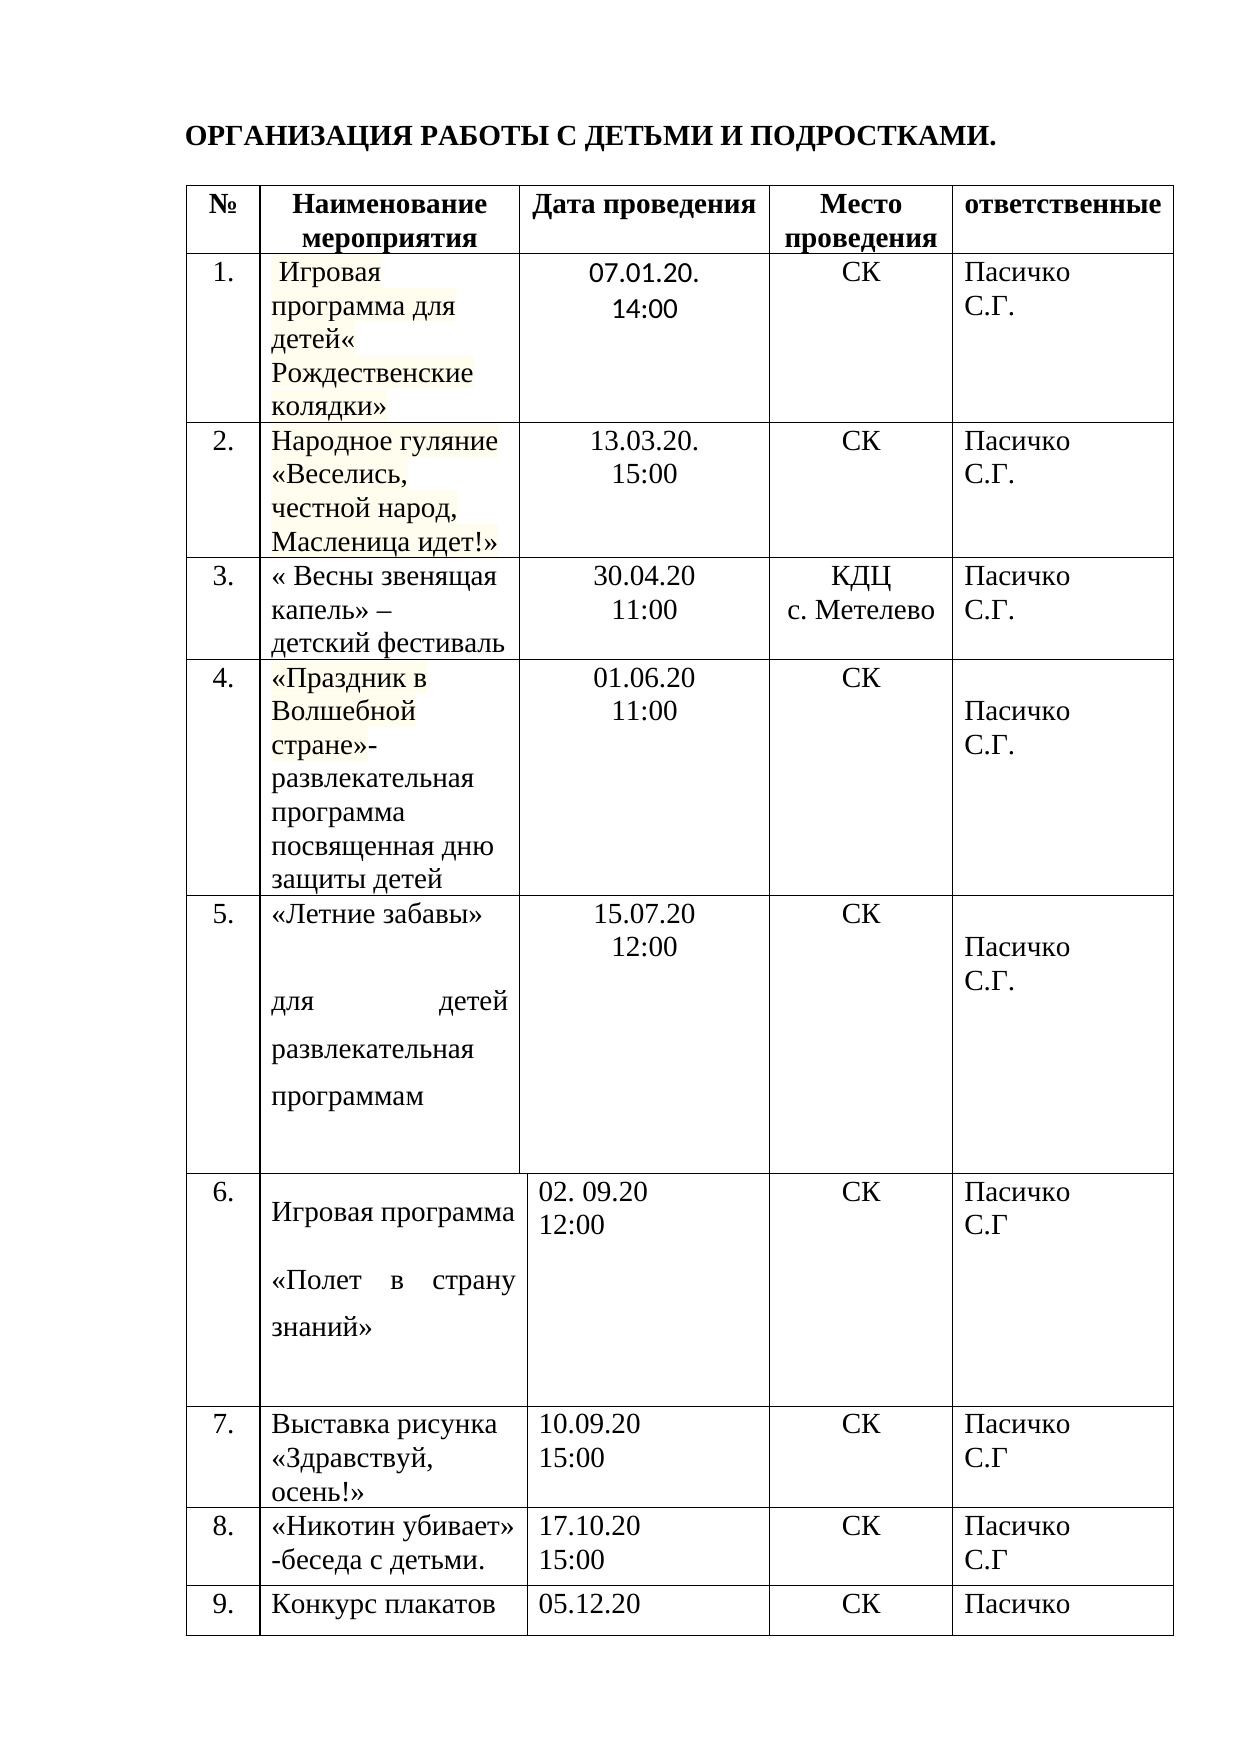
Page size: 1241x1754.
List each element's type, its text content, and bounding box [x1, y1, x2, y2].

table_cell Пасичко С.Г. [953, 558, 1173, 659]
table_cell КДЦ с. Метелево [770, 558, 952, 659]
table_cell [261, 1586, 527, 1635]
table_cell «Праздник в Волшебной стране»-развлекательная программа посвященная дню защиты детей [261, 660, 519, 895]
table_cell СК [770, 1407, 952, 1507]
table_cell 6. [187, 1174, 259, 1406]
table_cell 02. 09.20 12:00 [528, 1174, 769, 1406]
table_cell 17.10.20 15:00 [528, 1508, 769, 1585]
table_cell 3. [187, 558, 259, 659]
table_cell 01.06.20 11:00 [520, 660, 769, 895]
table_cell 9. [187, 1586, 259, 1635]
table_header Место проведения [770, 186, 952, 253]
table_cell 8. [187, 1508, 259, 1585]
table_cell Пасичко С.Г. [953, 896, 1173, 1173]
table_header № [187, 186, 259, 253]
table_header Наименование мероприятия [261, 186, 519, 253]
table_cell 13.03.20. 15:00 [520, 423, 769, 557]
table_cell 10.09.20 15:00 [528, 1407, 769, 1507]
table_cell Игровая программа для детей« Рождественские колядки» [261, 254, 519, 422]
table_cell СК [770, 1586, 952, 1635]
text ОРГАНИЗАЦИЯ РАБОТЫ С ДЕТЬМИ И ПОДРОСТКАМИ. [177, 118, 1152, 152]
table_cell Пасичко С.Г [953, 1508, 1173, 1585]
table_cell Пасичко С.Г. [953, 423, 1173, 557]
table_cell СК [770, 1508, 952, 1585]
table_cell Пасичко С.Г [953, 1174, 1173, 1406]
table_cell Пасичко С.Г. [953, 254, 1173, 422]
table_cell Пасичко С.Г. [953, 660, 1173, 895]
table_cell 7. [187, 1407, 259, 1507]
table_cell « Весны звенящая капель» – детский фестиваль [261, 558, 519, 659]
table_cell СК [770, 660, 952, 895]
table_cell 15.07.20 12:00 [520, 896, 769, 1173]
table_cell СК [770, 423, 952, 557]
table_cell СК [770, 896, 952, 1173]
table_cell 30.04.20 11:00 [520, 558, 769, 659]
table_header ответственные [953, 186, 1173, 253]
table_cell 4. [187, 660, 259, 895]
table_cell Народное гуляние «Веселись, честной народ, Масленица идет!» [408, 423, 519, 557]
table_cell 05.12.20 15:00 [528, 1586, 769, 1635]
table_cell 1. [187, 254, 259, 422]
table_cell Выставка рисунка «Здравствуй, осень!» [261, 1407, 527, 1507]
table_cell Игровая программа «Полет в страну знаний» [261, 1174, 527, 1406]
table_cell 2. [187, 423, 259, 557]
table_cell Пасичко С.Г [953, 1586, 1173, 1635]
table_header Дата проведения [520, 186, 769, 253]
table_cell Пасичко С.Г [953, 1407, 1173, 1507]
table_cell 07.01.20. 14:00 [520, 254, 769, 422]
table_cell «Никотин убивает» -беседа с детьми. [261, 1508, 527, 1585]
table_cell СК [770, 1174, 952, 1406]
table_cell «Летние забавы» для детей развлекательная программам [261, 896, 519, 1173]
table_cell СК [770, 254, 952, 422]
table_cell 5. [187, 896, 259, 1173]
